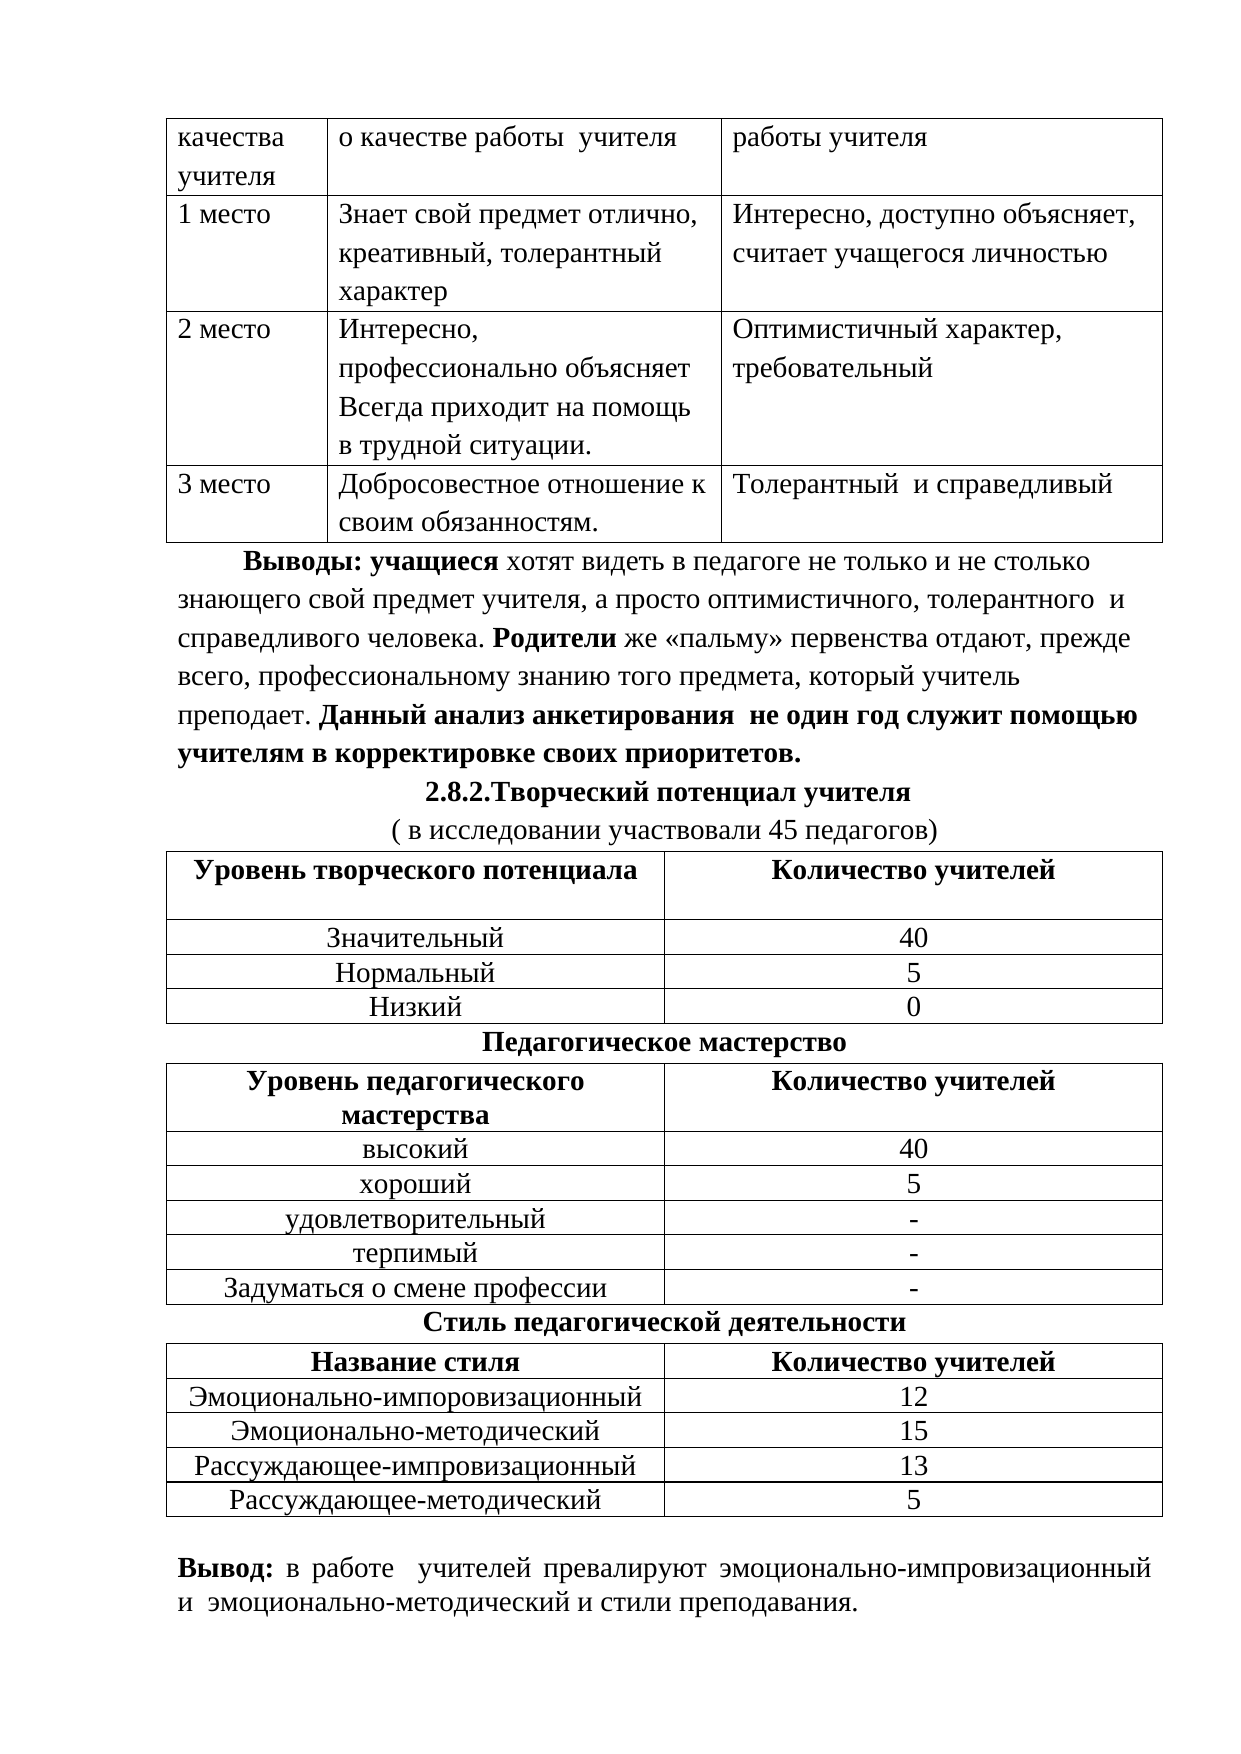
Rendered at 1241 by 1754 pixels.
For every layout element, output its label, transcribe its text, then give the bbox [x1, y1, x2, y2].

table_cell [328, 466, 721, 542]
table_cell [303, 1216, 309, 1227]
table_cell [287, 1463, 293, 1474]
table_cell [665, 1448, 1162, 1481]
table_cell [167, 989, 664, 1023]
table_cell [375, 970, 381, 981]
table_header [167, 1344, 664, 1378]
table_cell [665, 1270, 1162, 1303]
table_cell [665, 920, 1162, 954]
text ( в исследовании участвовали 45 педагогов) [177, 812, 1152, 846]
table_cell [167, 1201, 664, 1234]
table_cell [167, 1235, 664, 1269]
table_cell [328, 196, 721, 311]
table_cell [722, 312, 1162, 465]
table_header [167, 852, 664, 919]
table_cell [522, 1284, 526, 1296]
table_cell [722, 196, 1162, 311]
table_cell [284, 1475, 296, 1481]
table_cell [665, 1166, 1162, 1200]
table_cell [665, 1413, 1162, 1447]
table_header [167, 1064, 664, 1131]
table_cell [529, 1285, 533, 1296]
list Вывод: в работе учителей превалируют эмоционально-импровизационный и эмоционально-методический и стили преподавания. [177, 1551, 1152, 1618]
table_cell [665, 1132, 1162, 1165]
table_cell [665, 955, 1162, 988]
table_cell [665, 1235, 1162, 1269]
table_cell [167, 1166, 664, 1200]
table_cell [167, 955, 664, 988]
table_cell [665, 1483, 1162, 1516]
text Педагогическое мастерство [177, 1024, 1152, 1057]
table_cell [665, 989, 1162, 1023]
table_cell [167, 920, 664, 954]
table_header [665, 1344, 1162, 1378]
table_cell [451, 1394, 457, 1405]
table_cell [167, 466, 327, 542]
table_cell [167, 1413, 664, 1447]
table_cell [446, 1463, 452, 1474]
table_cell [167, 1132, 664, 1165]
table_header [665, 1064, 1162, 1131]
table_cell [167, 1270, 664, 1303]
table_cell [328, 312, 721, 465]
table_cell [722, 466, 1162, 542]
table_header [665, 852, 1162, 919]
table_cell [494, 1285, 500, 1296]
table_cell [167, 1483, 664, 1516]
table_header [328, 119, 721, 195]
text Стиль педагогической деятельности [177, 1305, 1152, 1338]
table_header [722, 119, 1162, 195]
text Выводы: учащиеся хотят видеть в педагоге не только и не столько знающего свой предмет учителя, а просто оптимистичного, толерантного и справедливого человека. Родители же «пальму» первенства отдают, прежде всего, профессиональному знанию того предмета, который учитель преподает. Данный анализ анкетирования не один год служит помощью учителям в корректировке своих приоритетов. [177, 543, 1152, 769]
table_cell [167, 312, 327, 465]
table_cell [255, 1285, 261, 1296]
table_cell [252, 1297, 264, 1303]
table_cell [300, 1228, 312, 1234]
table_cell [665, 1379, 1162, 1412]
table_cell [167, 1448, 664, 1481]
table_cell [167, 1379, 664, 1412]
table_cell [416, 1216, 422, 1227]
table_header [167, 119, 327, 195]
text 2.8.2.Творческий потенциал учителя [177, 774, 1152, 807]
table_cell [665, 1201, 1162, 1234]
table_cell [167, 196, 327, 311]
